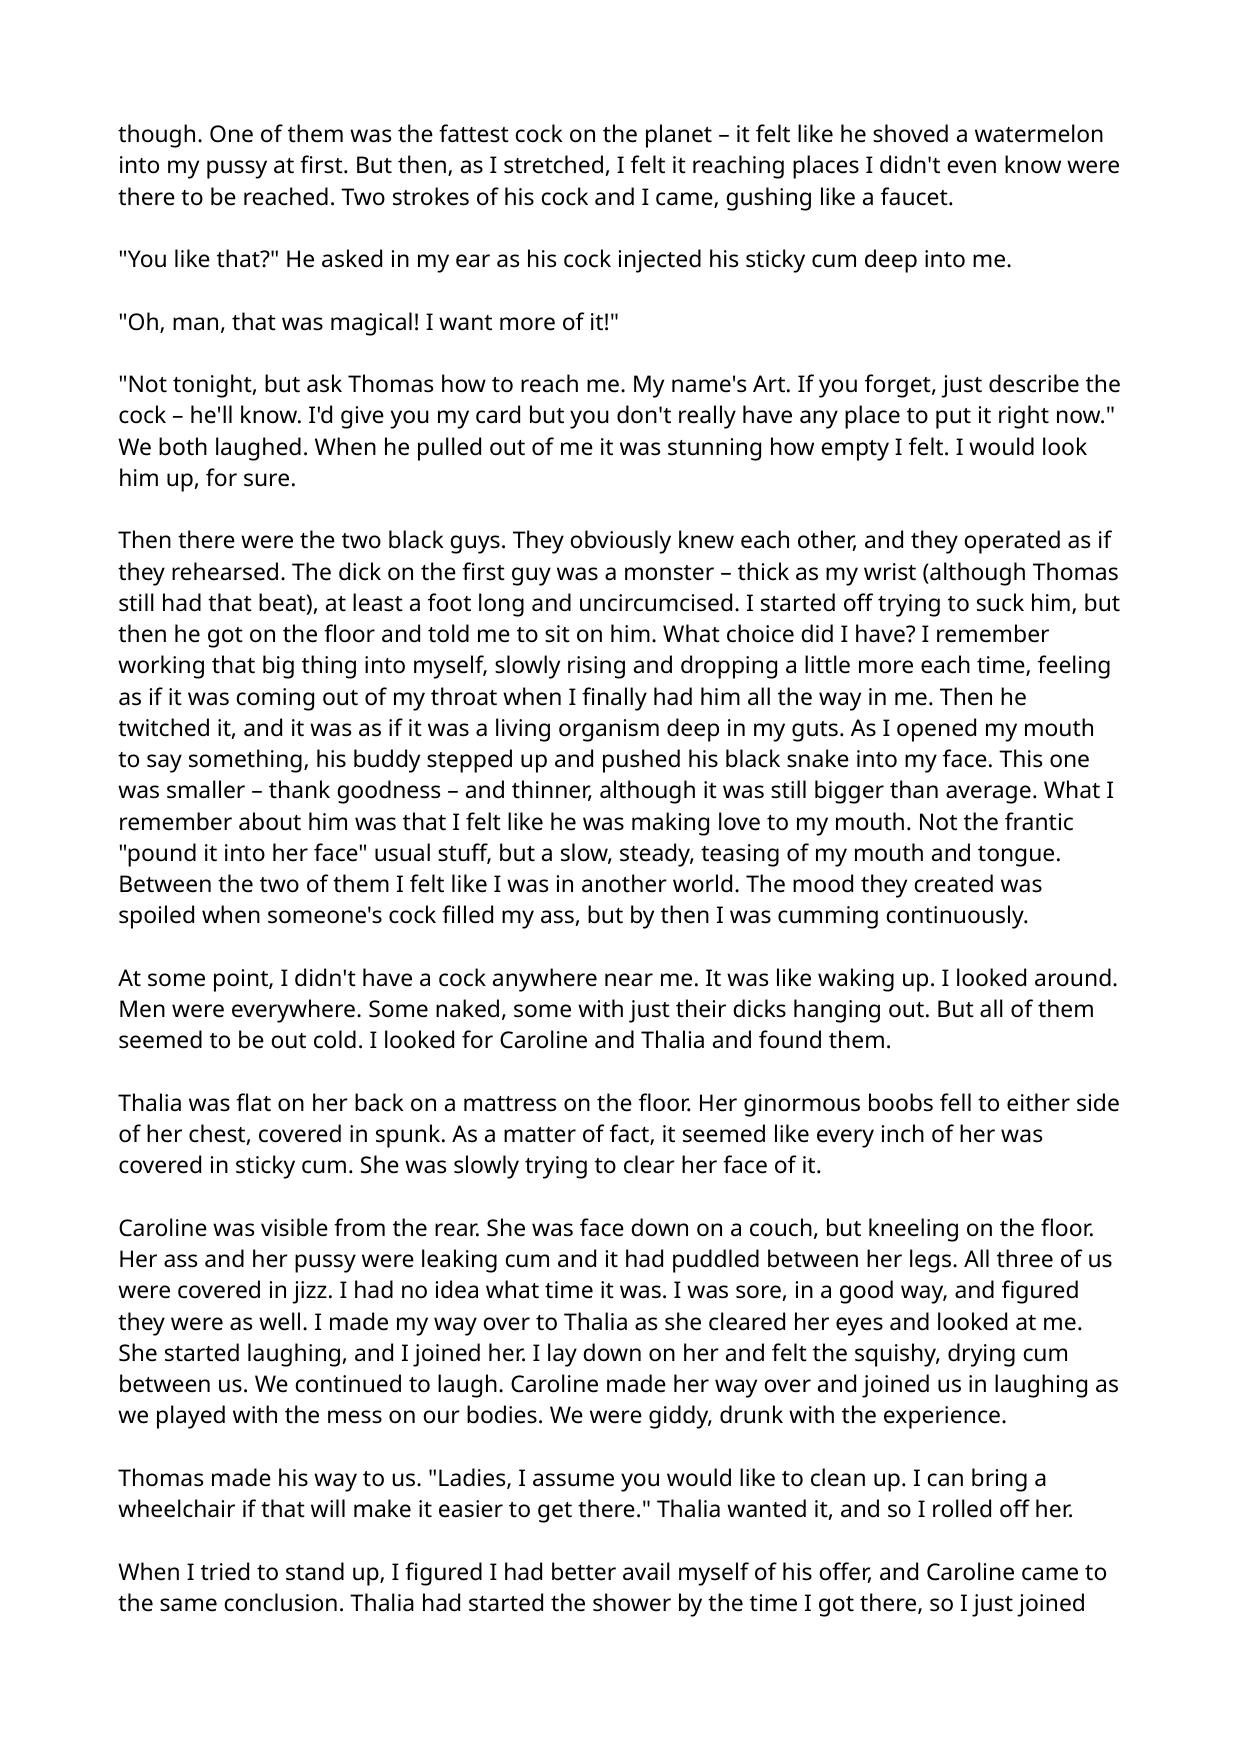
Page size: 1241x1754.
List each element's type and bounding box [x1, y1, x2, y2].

text [118, 118, 1122, 1618]
